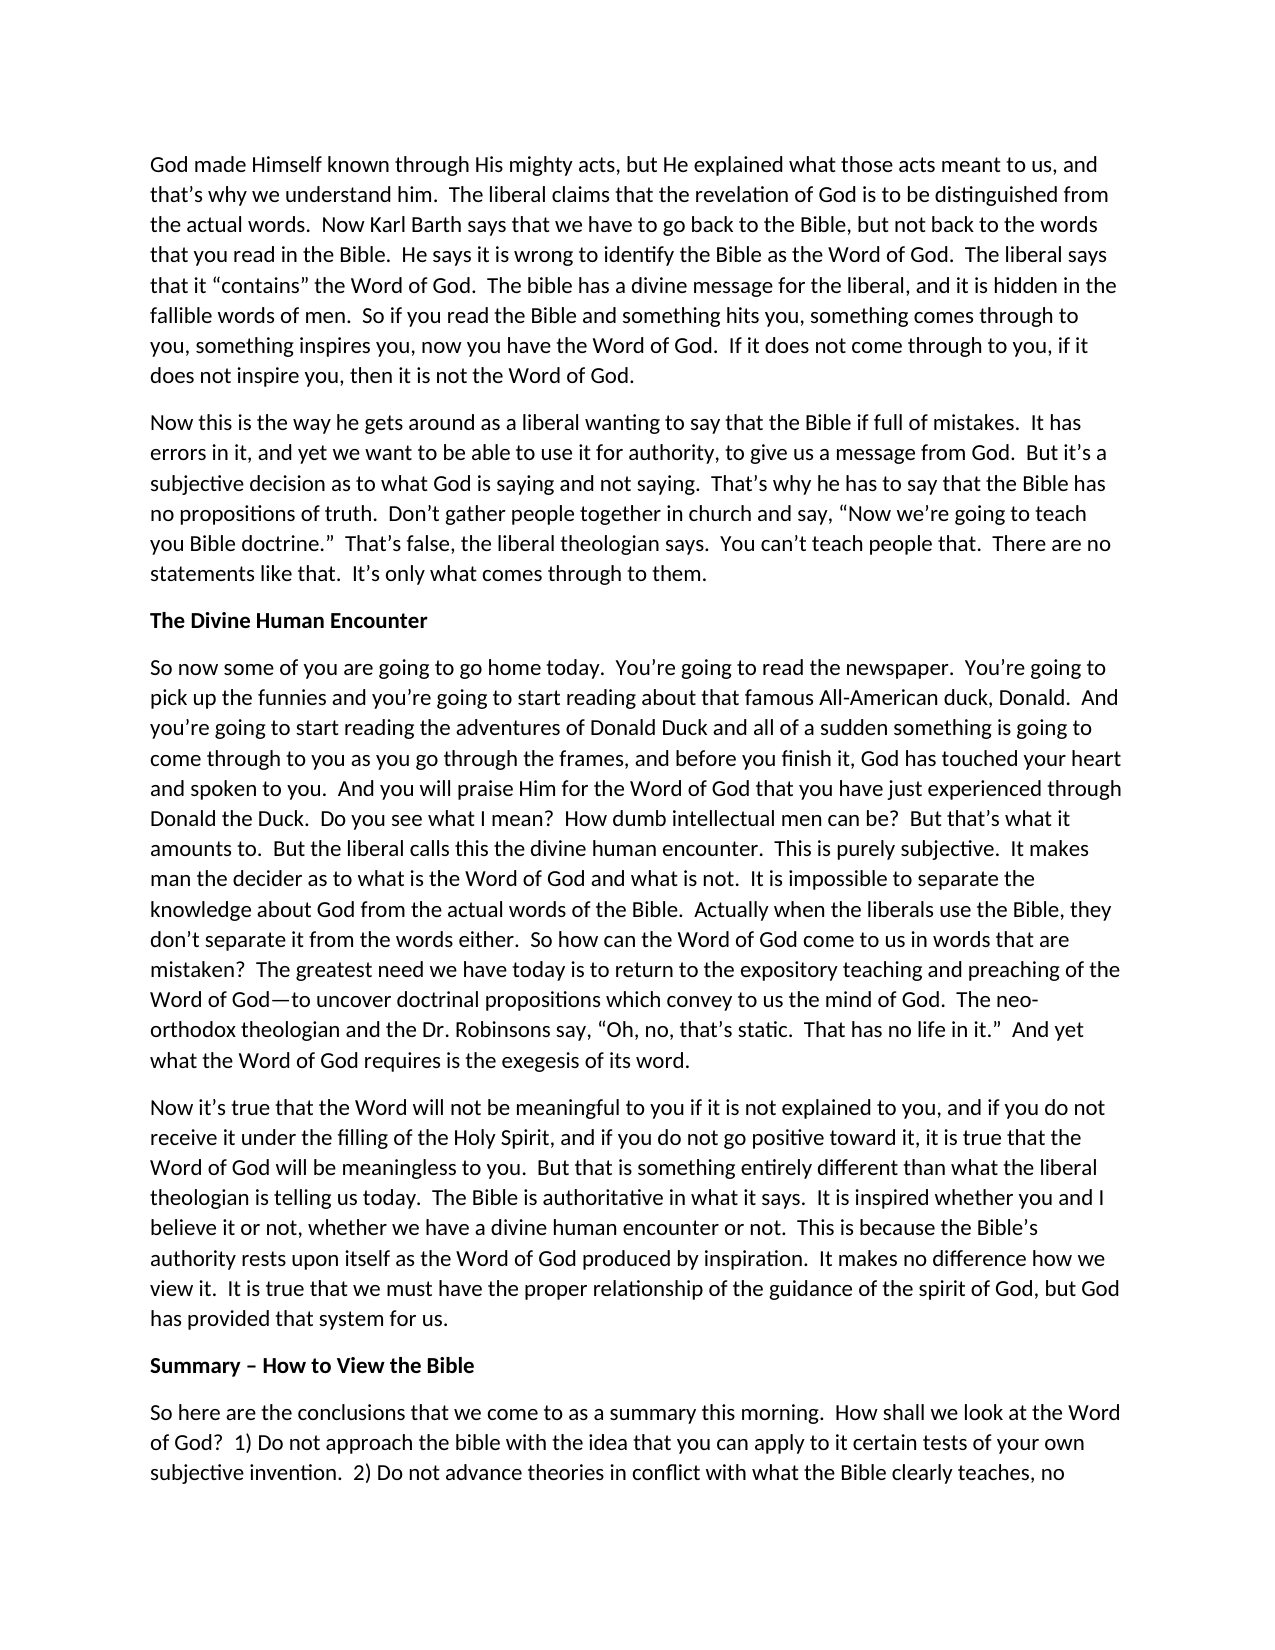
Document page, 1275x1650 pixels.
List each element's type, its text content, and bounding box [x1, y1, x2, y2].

text Now this is the way he gets around as a liberal wanting to say that the Bible if full of mistakes. It has errors in it, and yet we want to be able to use it for authority, to give us a message from God. But it’s a subjective decision as to what God is saying and not saying. That’s why he has to say that the Bible has no propositions of truth. Don’t gather people together in church and say, “Now we’re going to teach you Bible doctrine.” That’s false, the liberal theologian says. You can’t teach people that. There are no statements like that. It’s only what comes through to them. [150, 408, 1125, 587]
text God made Himself known through His mighty acts, but He explained what those acts meant to us, and that’s why we understand him. The liberal claims that the revelation of God is to be distinguished from the actual words. Now Karl Barth says that we have to go back to the Bible, but not back to the words that you read in the Bible. He says it is wrong to identify the Bible as the Word of God. The liberal says that it “contains” the Word of God. The bible has a divine message for the liberal, and it is hidden in the fallible words of men. So if you read the Bible and something hits you, something comes through to you, something inspires you, now you have the Word of God. If it does not come through to you, if it does not inspire you, then it is not the Word of God. [150, 150, 1125, 389]
text Summary – How to View the Bible [150, 1351, 1125, 1379]
text So now some of you are going to go home today. You’re going to read the newspaper. You’re going to pick up the funnies and you’re going to start reading about that famous All-American duck, Donald. And you’re going to start reading the adventures of Donald Duck and all of a sudden something is going to come through to you as you go through the frames, and before you finish it, God has touched your heart and spoken to you. And you will praise Him for the Word of God that you have just experienced through Donald the Duck. Do you see what I mean? How dumb intellectual men can be? But that’s what it amounts to. But the liberal calls this the divine human encounter. This is purely subjective. It makes man the decider as to what is the Word of God and what is not. It is impossible to separate the knowledge about God from the actual words of the Bible. Actually when the liberals use the Bible, they don’t separate it from the words either. So how can the Word of God come to us in words that are mistaken? The greatest need we have today is to return to the expository teaching and preaching of the Word of God—to uncover doctrinal propositions which convey to us the mind of God. The neo-orthodox theologian and the Dr. Robinsons say, “Oh, no, that’s static. That has no life in it.” And yet what the Word of God requires is the exegesis of its word. [150, 653, 1125, 1074]
text Now it’s true that the Word will not be meaningful to you if it is not explained to you, and if you do not receive it under the filling of the Holy Spirit, and if you do not go positive toward it, it is true that the Word of God will be meaningless to you. But that is something entirely different than what the liberal theologian is telling us today. The Bible is authoritative in what it says. It is inspired whether you and I believe it or not, whether we have a divine human encounter or not. This is because the Bible’s authority rests upon itself as the Word of God produced by inspiration. It makes no difference how we view it. It is true that we must have the proper relationship of the guidance of the spirit of God, but God has provided that system for us. [150, 1093, 1125, 1332]
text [150, 1398, 1125, 1486]
text The Divine Human Encounter [150, 606, 1125, 634]
